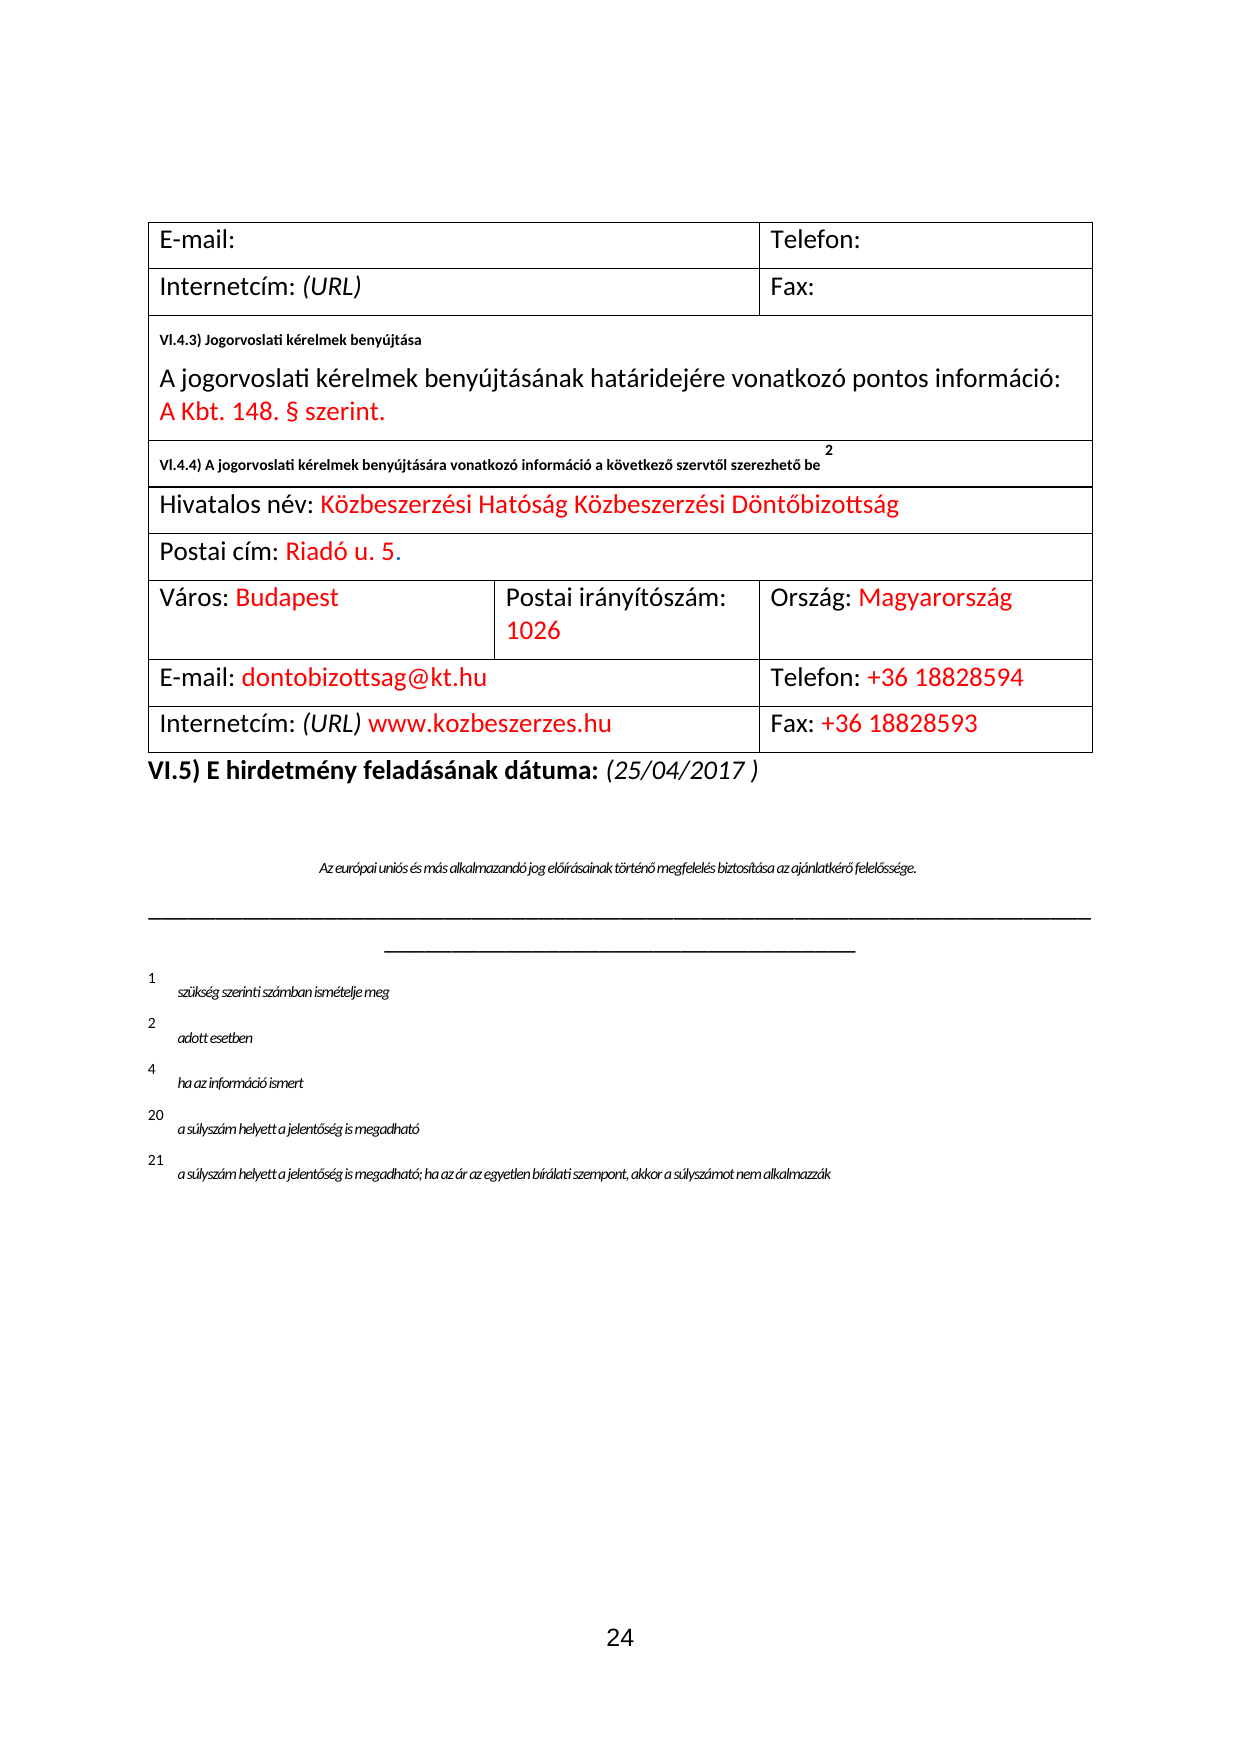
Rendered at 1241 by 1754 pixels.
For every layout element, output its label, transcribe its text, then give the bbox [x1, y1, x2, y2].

table_cell Hivatalos név: Közbeszerzési Hatóság Közbeszerzési Döntőbizottság [149, 488, 1092, 533]
text _________________________________________________________________________________________________________ [148, 890, 1093, 956]
text 21 a súlyszám helyett a jelentőség is megadható; ha az ár az egyetlen bírálati szempont, akkor a súlyszámot nem alkalmazzák [148, 1150, 1093, 1183]
table_cell Internetcím: (URL) [149, 269, 759, 315]
table_cell Fax: +36 18828593 [760, 707, 1092, 752]
table_cell Város: Budapest [149, 581, 494, 659]
text 20 a súlyszám helyett a jelentőség is megadható [148, 1105, 1093, 1138]
text VI.5) E hirdetmény feladásának dátuma: (25/04/2017 ) [148, 753, 1093, 786]
table_cell Ország: Magyarország [760, 581, 1092, 659]
text 4 ha az információ ismert [148, 1059, 1093, 1092]
text Az európai uniós és más alkalmazandó jog előírásainak történő megfelelés biztosítása az ajánlatkérő felelőssége. [148, 844, 1093, 877]
table_cell Internetcím: (URL) www.kozbeszerzes.hu [149, 707, 759, 752]
table_cell Postai cím: Riadó u. 5. [149, 534, 1092, 579]
table_cell Telefon: [760, 223, 1092, 268]
text 2 adott esetben [148, 1014, 1093, 1047]
table_cell Telefon: +36 18828594 [760, 660, 1092, 706]
table_cell E-mail: dontobizottsag@kt.hu [149, 660, 759, 706]
table_cell Vl.4.4) A jogorvoslati kérelmek benyújtására vonatkozó információ a következő szervtől szerezhető be 2 [149, 441, 1092, 486]
text 1 szükség szerinti számban ismételje meg [148, 968, 1093, 1001]
table_cell Vl.4.3) Jogorvoslati kérelmek benyújtása A jogorvoslati kérelmek benyújtásának határidejére vonatkozó pontos információ: A Kbt. 148. § szerint. [149, 316, 1092, 440]
table_cell Postai irányítószám: 1026 [495, 581, 759, 659]
table_cell E-mail: [149, 223, 759, 268]
table_cell Fax: [760, 269, 1092, 315]
